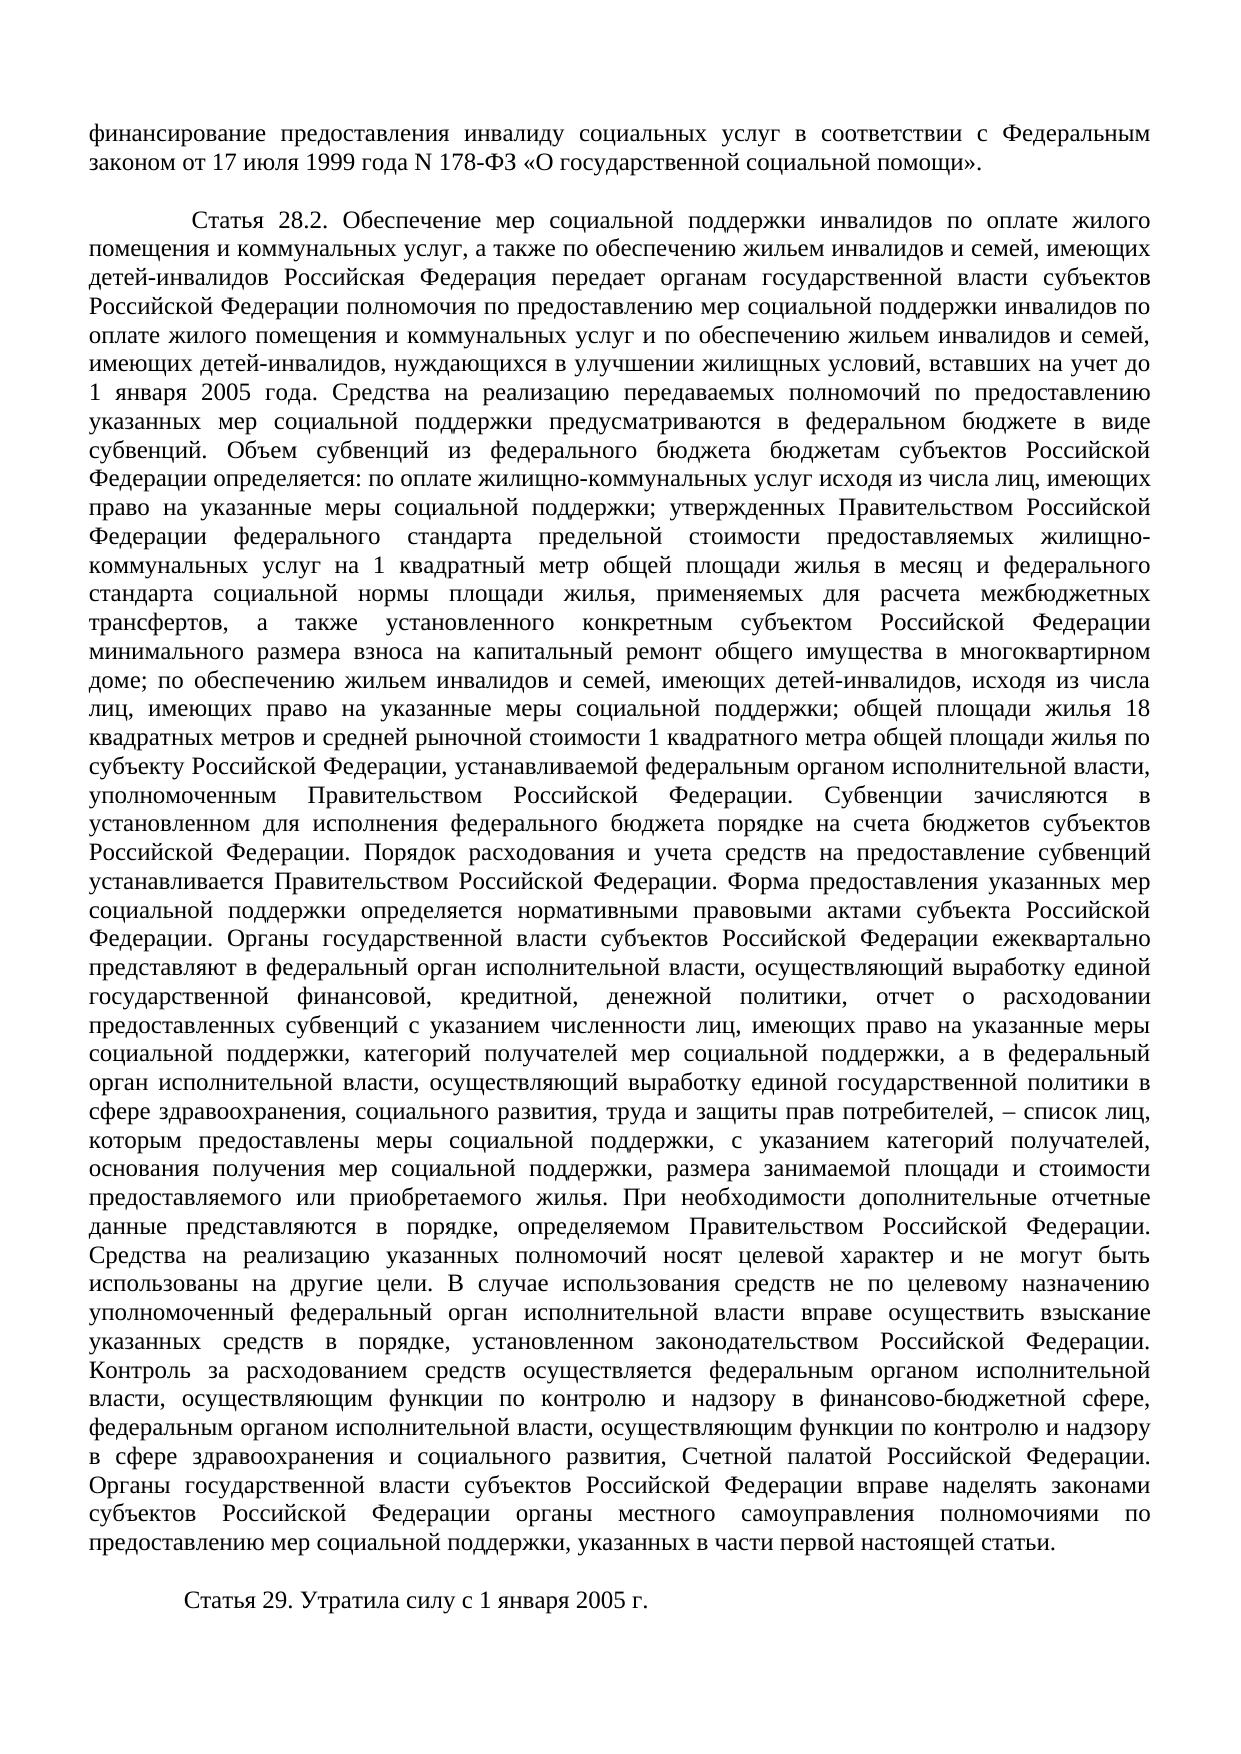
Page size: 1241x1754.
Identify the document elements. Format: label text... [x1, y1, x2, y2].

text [88, 118, 1152, 176]
text Статья 28.2. Обеспечение мер социальной поддержки инвалидов по оплате жилого помещения и коммунальных услуг, а также по обеспечению жильем инвалидов и семей, имеющих детей-инвалидов Российская Федерация передает органам государственной власти субъектов Российской Федерации полномочия по предоставлению мер социальной поддержки инвалидов по оплате жилого помещения и коммунальных услуг и по обеспечению жильем инвалидов и семей, имеющих детей-инвалидов, нуждающихся в улучшении жилищных условий, вставших на учет до 1 января 2005 года. Средства на реализацию передаваемых полномочий по предоставлению указанных мер социальной поддержки предусматриваются в федеральном бюджете в виде субвенций. Объем субвенций из федерального бюджета бюджетам субъектов Российской Федерации определяется: по оплате жилищно-коммунальных услуг исходя из числа лиц, имеющих право на указанные меры социальной поддержки; утвержденных Правительством Российской Федерации федерального стандарта предельной стоимости предоставляемых жилищно-коммунальных услуг на 1 квадратный метр общей площади жилья в месяц и федерального стандарта социальной нормы площади жилья, применяемых для расчета межбюджетных трансфертов, а также установленного конкретным субъектом Российской Федерации минимального размера взноса на капитальный ремонт общего имущества в многоквартирном доме; по обеспечению жильем инвалидов и семей, имеющих детей-инвалидов, исходя из числа лиц, имеющих право на указанные меры социальной поддержки; общей площади жилья 18 квадратных метров и средней рыночной стоимости 1 квадратного метра общей площади жилья по субъекту Российской Федерации, устанавливаемой федеральным органом исполнительной власти, уполномоченным Правительством Российской Федерации. Субвенции зачисляются в установленном для исполнения федерального бюджета порядке на счета бюджетов субъектов Российской Федерации. Порядок расходования и учета средств на предоставление субвенций устанавливается Правительством Российской Федерации. Форма предоставления указанных мер социальной поддержки определяется нормативными правовыми актами субъекта Российской Федерации. Органы государственной власти субъектов Российской Федерации ежеквартально представляют в федеральный орган исполнительной власти, осуществляющий выработку единой государственной финансовой, кредитной, денежной политики, отчет о расходовании предоставленных субвенций с указанием численности лиц, имеющих право на указанные меры социальной поддержки, категорий получателей мер социальной поддержки, а в федеральный орган исполнительной власти, осуществляющий выработку единой государственной политики в сфере здравоохранения, социального развития, труда и защиты прав потребителей, – список лиц, которым предоставлены меры социальной поддержки, с указанием категорий получателей, основания получения мер социальной поддержки, размера занимаемой площади и стоимости предоставляемого или приобретаемого жилья. При необходимости дополнительные отчетные данные представляются в порядке, определяемом Правительством Российской Федерации. Средства на реализацию указанных полномочий носят целевой характер и не могут быть использованы на другие цели. В случае использования средств не по целевому назначению уполномоченный федеральный орган исполнительной власти вправе осуществить взыскание указанных средств в порядке, установленном законодательством Российской Федерации. Контроль за расходованием средств осуществляется федеральным органом исполнительной власти, осуществляющим функции по контролю и надзору в финансово-бюджетной сфере, федеральным органом исполнительной власти, осуществляющим функции по контролю и надзору в сфере здравоохранения и социального развития, Счетной палатой Российской Федерации. Органы государственной власти субъектов Российской Федерации вправе наделять законами субъектов Российской Федерации органы местного самоуправления полномочиями по предоставлению мер социальной поддержки, указанных в части первой настоящей статьи. [88, 205, 1152, 1556]
text Статья 29. Утратила силу с 1 января 2005 г. [88, 1585, 1152, 1614]
